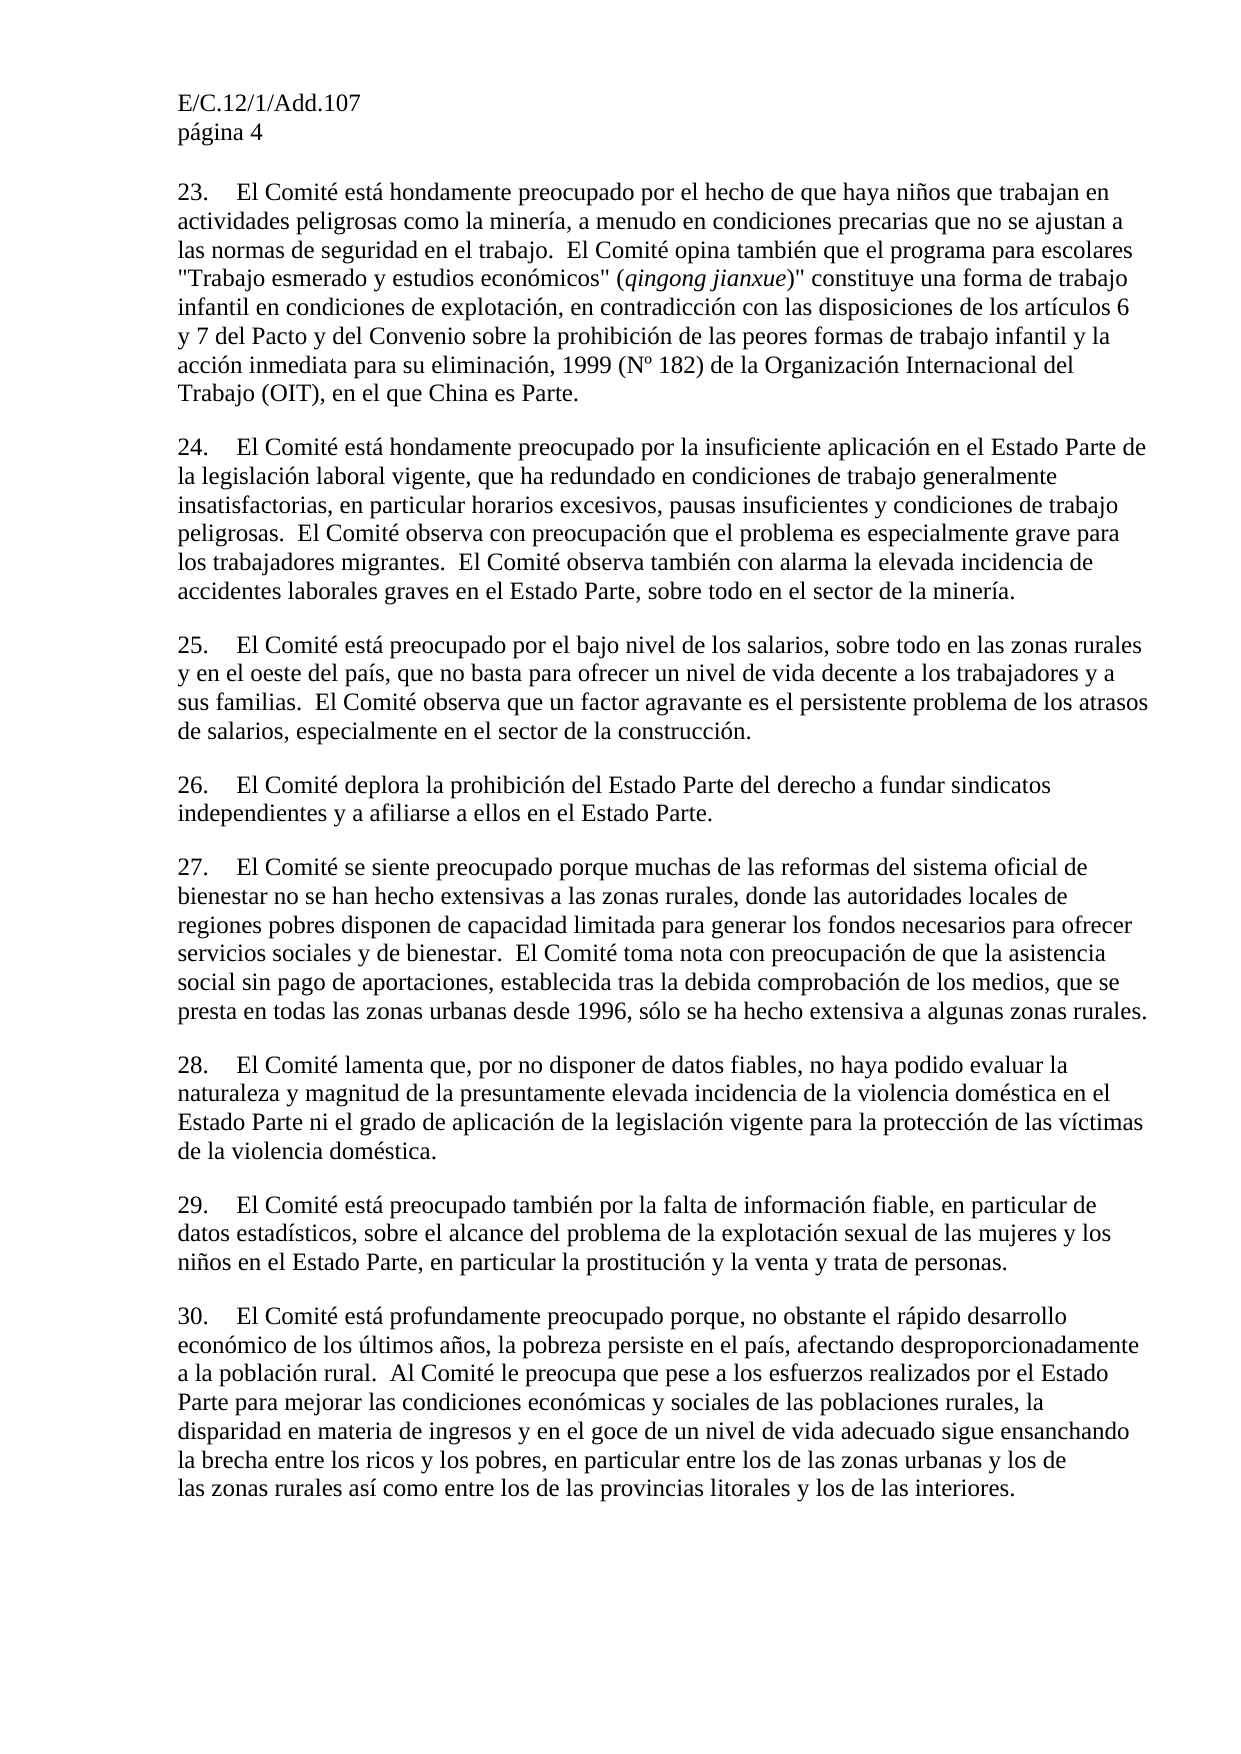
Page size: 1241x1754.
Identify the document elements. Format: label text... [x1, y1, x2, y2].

text 28. El Comité lamenta que, por no disponer de datos fiables, no haya podido evaluar la naturaleza y magnitud de la presuntamente elevada incidencia de la violencia doméstica en el Estado Parte ni el grado de aplicación de la legislación vigente para la protección de las víctimas de la violencia doméstica. [177, 1050, 1152, 1165]
text 27. El Comité se siente preocupado porque muchas de las reformas del sistema oficial de bienestar no se han hecho extensivas a las zonas rurales, donde las autoridades locales de regiones pobres disponen de capacidad limitada para generar los fondos necesarios para ofrecer servicios sociales y de bienestar. El Comité toma nota con preocupación de que la asistencia social sin pago de aportaciones, establecida tras la debida comprobación de los medios, que se presta en todas las zonas urbanas desde 1996, sólo se ha hecho extensiva a algunas zonas rurales. [177, 852, 1152, 1025]
text 26. El Comité deplora la prohibición del Estado Parte del derecho a fundar sindicatos independientes y a afiliarse a ellos en el Estado Parte. [177, 770, 1152, 827]
text 30. El Comité está profundamente preocupado porque, no obstante el rápido desarrollo económico de los últimos años, la pobreza persiste en el país, afectando desproporcionadamente a la población rural. Al Comité le preocupa que pese a los esfuerzos realizados por el Estado Parte para mejorar las condiciones económicas y sociales de las poblaciones rurales, la disparidad en materia de ingresos y en el goce de un nivel de vida adecuado sigue ensanchando la brecha entre los ricos y los pobres, en particular entre los de las zonas urbanas y los de las zonas rurales así como entre los de las provincias litorales y los de las interiores. [177, 1301, 1152, 1502]
text 23. El Comité está hondamente preocupado por el hecho de que haya niños que trabajan en actividades peligrosas como la minería, a menudo en condiciones precarias que no se ajustan a las normas de seguridad en el trabajo. El Comité opina también que el programa para escolares "Trabajo esmerado y estudios económicos" (qingong jianxue)" constituye una forma de trabajo infantil en condiciones de explotación, en contradicción con las disposiciones de los artículos 6 y 7 del Pacto y del Convenio sobre la prohibición de las peores formas de trabajo infantil y la acción inmediata para su eliminación, 1999 (Nº 182) de la Organización Internacional del Trabajo (OIT), en el que China es Parte. [177, 177, 1152, 407]
text 24. El Comité está hondamente preocupado por la insuficiente aplicación en el Estado Parte de la legislación laboral vigente, que ha redundado en condiciones de trabajo generalmente insatisfactorias, en particular horarios excesivos, pausas insuficientes y condiciones de trabajo peligrosas. El Comité observa con preocupación que el problema es especialmente grave para los trabajadores migrantes. El Comité observa también con alarma la elevada incidencia de accidentes laborales graves en el Estado Parte, sobre todo en el sector de la minería. [177, 432, 1152, 605]
text 29. El Comité está preocupado también por la falta de información fiable, en particular de datos estadísticos, sobre el alcance del problema de la explotación sexual de las mujeres y los niños en el Estado Parte, en particular la prostitución y la venta y trata de personas. [177, 1190, 1152, 1276]
text 25. El Comité está preocupado por el bajo nivel de los salarios, sobre todo en las zonas rurales y en el oeste del país, que no basta para ofrecer un nivel de vida decente a los trabajadores y a sus familias. El Comité observa que un factor agravante es el persistente problema de los atrasos de salarios, especialmente en el sector de la construcción. [177, 630, 1152, 745]
